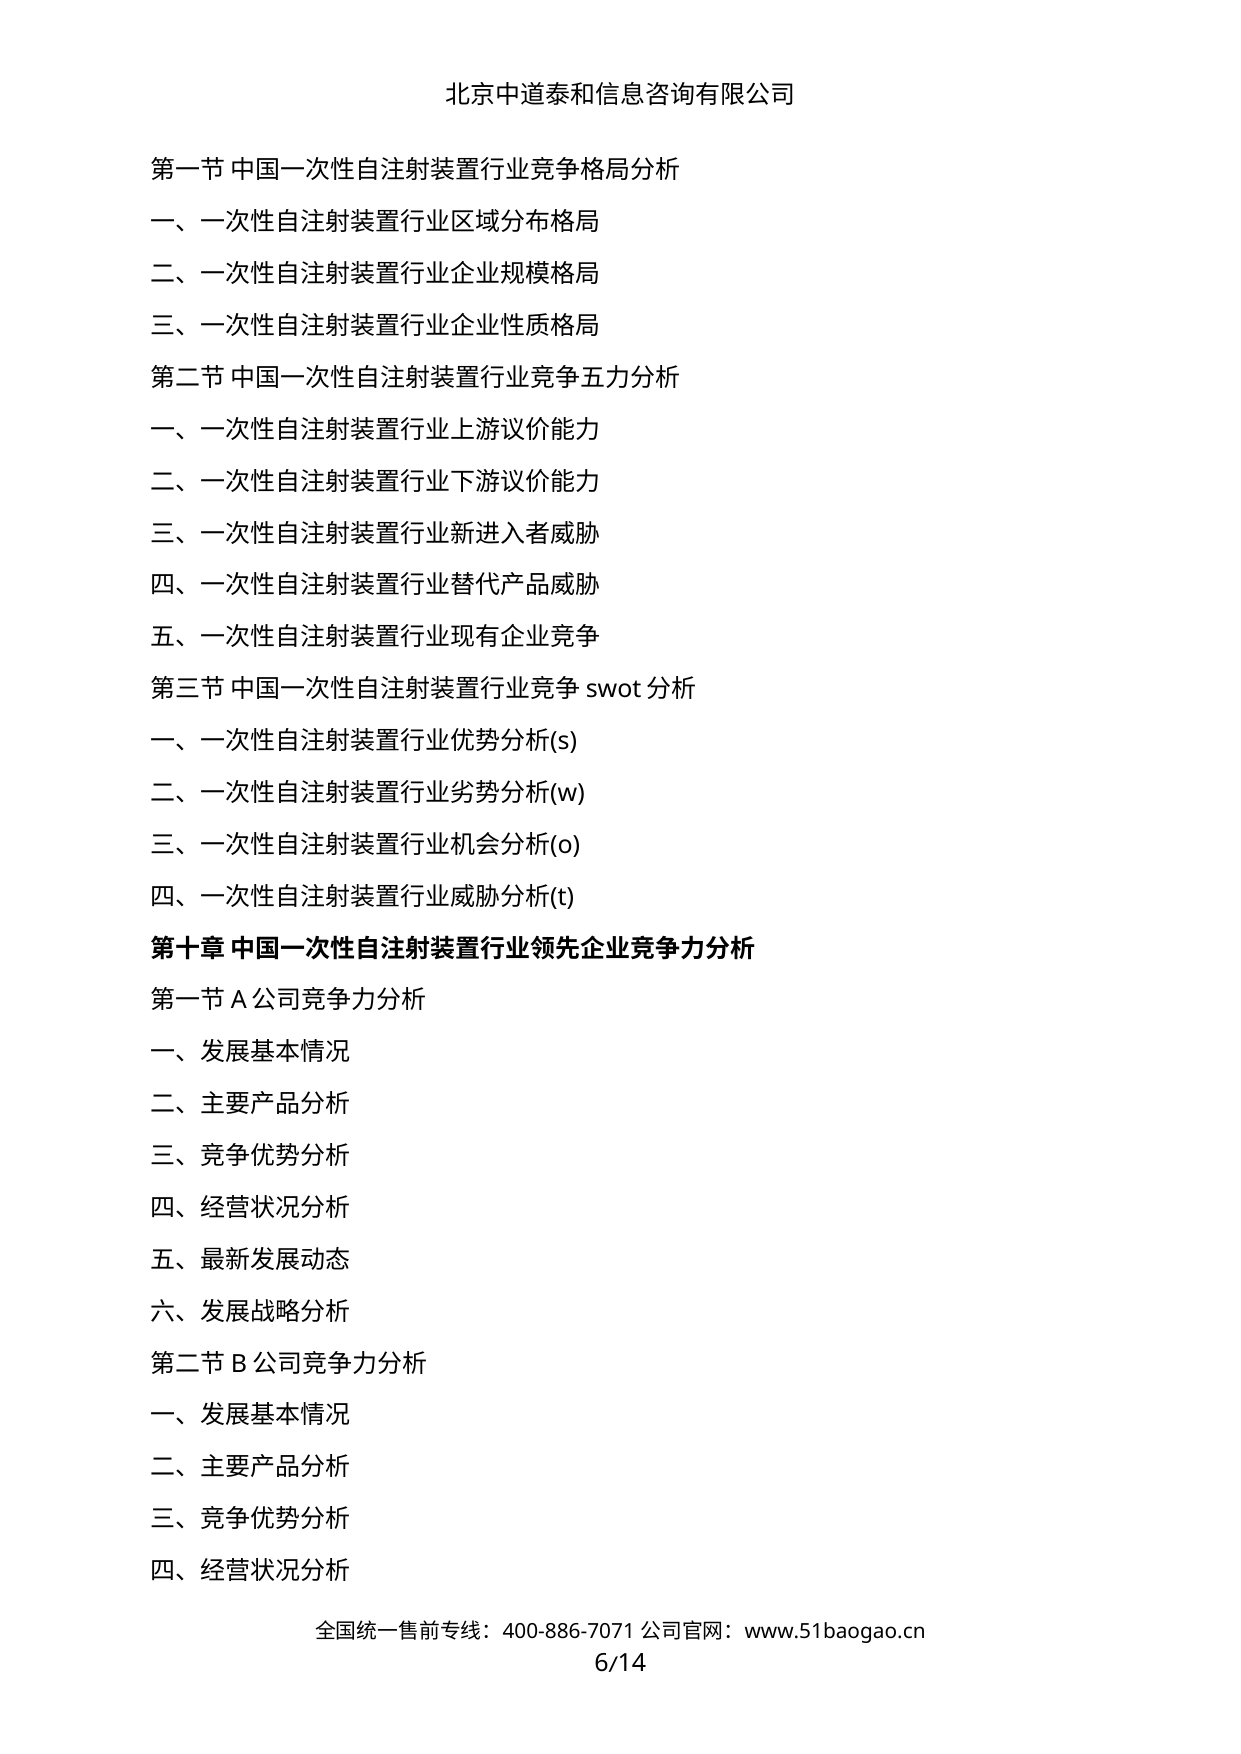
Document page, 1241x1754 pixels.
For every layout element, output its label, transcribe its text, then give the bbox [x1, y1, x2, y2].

text 第一节 中国一次性自注射装置行业竞争格局分析 [150, 150, 1090, 186]
text 第三节 中国一次性自注射装置行业竞争swot分析 [150, 669, 1090, 705]
text 第二节 B公司竞争力分析 [150, 1343, 1090, 1379]
text 一、一次性自注射装置行业上游议价能力 [150, 409, 1090, 446]
text 第十章 中国一次性自注射装置行业领先企业竞争力分析 [150, 928, 1090, 964]
text 二、主要产品分析 [150, 1447, 1090, 1483]
text 二、一次性自注射装置行业下游议价能力 [150, 461, 1090, 497]
text 三、竞争优势分析 [150, 1136, 1090, 1172]
text 一、发展基本情况 [150, 1032, 1090, 1068]
text 三、一次性自注射装置行业机会分析(o) [150, 824, 1090, 861]
text 二、一次性自注射装置行业企业规模格局 [150, 254, 1090, 290]
text 六、发展战略分析 [150, 1291, 1090, 1327]
text 三、一次性自注射装置行业新进入者威胁 [150, 513, 1090, 549]
text 四、一次性自注射装置行业替代产品威胁 [150, 565, 1090, 601]
text 四、经营状况分析 [150, 1187, 1090, 1224]
text 四、一次性自注射装置行业威胁分析(t) [150, 876, 1090, 912]
text 五、最新发展动态 [150, 1239, 1090, 1276]
text 三、竞争优势分析 [150, 1499, 1090, 1535]
text 四、经营状况分析 [150, 1551, 1090, 1587]
text 第二节 中国一次性自注射装置行业竞争五力分析 [150, 357, 1090, 394]
text 一、一次性自注射装置行业区域分布格局 [150, 202, 1090, 238]
text 一、发展基本情况 [150, 1395, 1090, 1431]
text 一、一次性自注射装置行业优势分析(s) [150, 721, 1090, 757]
text 三、一次性自注射装置行业企业性质格局 [150, 306, 1090, 342]
text 五、一次性自注射装置行业现有企业竞争 [150, 617, 1090, 653]
text 第一节 A公司竞争力分析 [150, 980, 1090, 1016]
text 二、一次性自注射装置行业劣势分析(w) [150, 772, 1090, 809]
text 二、主要产品分析 [150, 1084, 1090, 1120]
